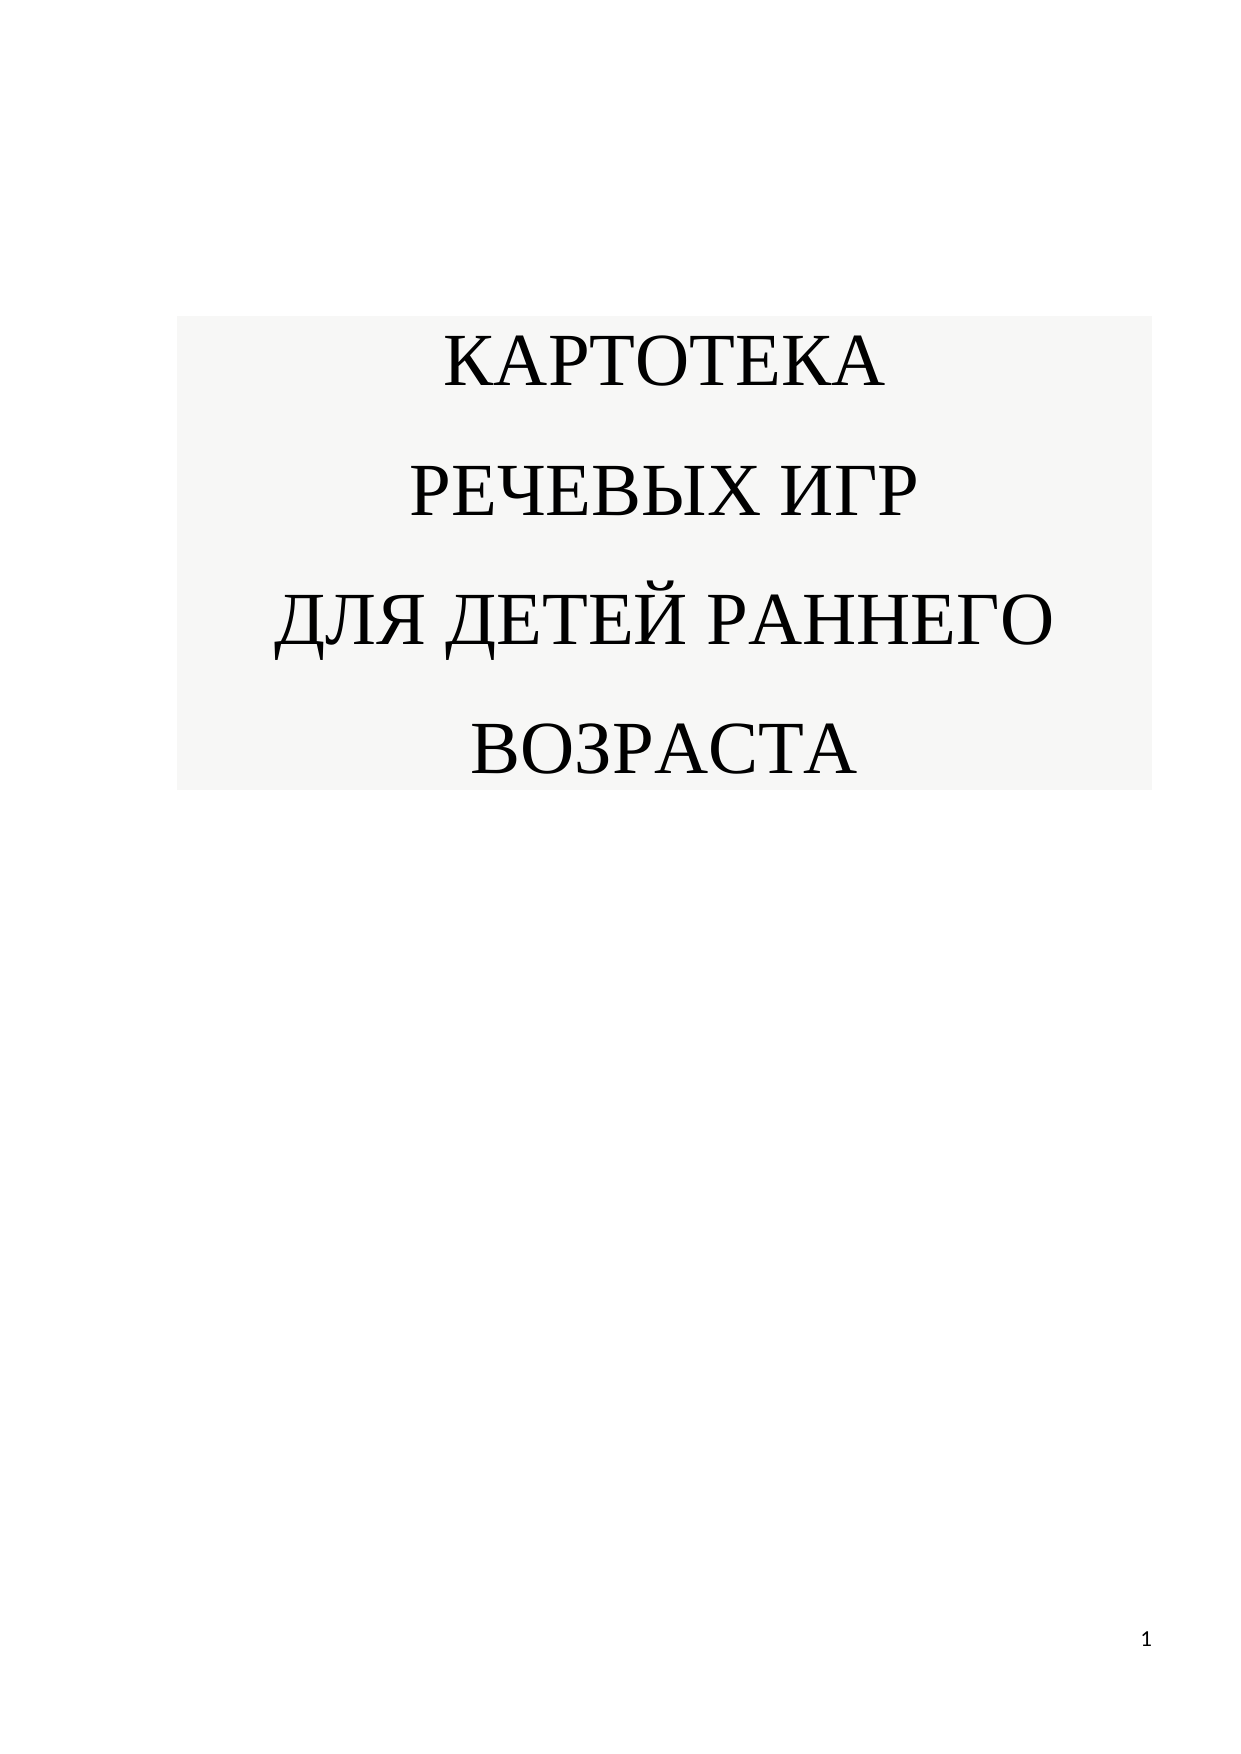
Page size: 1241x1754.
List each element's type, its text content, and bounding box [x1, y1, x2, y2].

text КАРТОТЕКА [177, 316, 1152, 402]
text РЕЧЕВЫХ ИГР [177, 445, 1152, 531]
text для детей раннего возраста [177, 574, 1152, 790]
